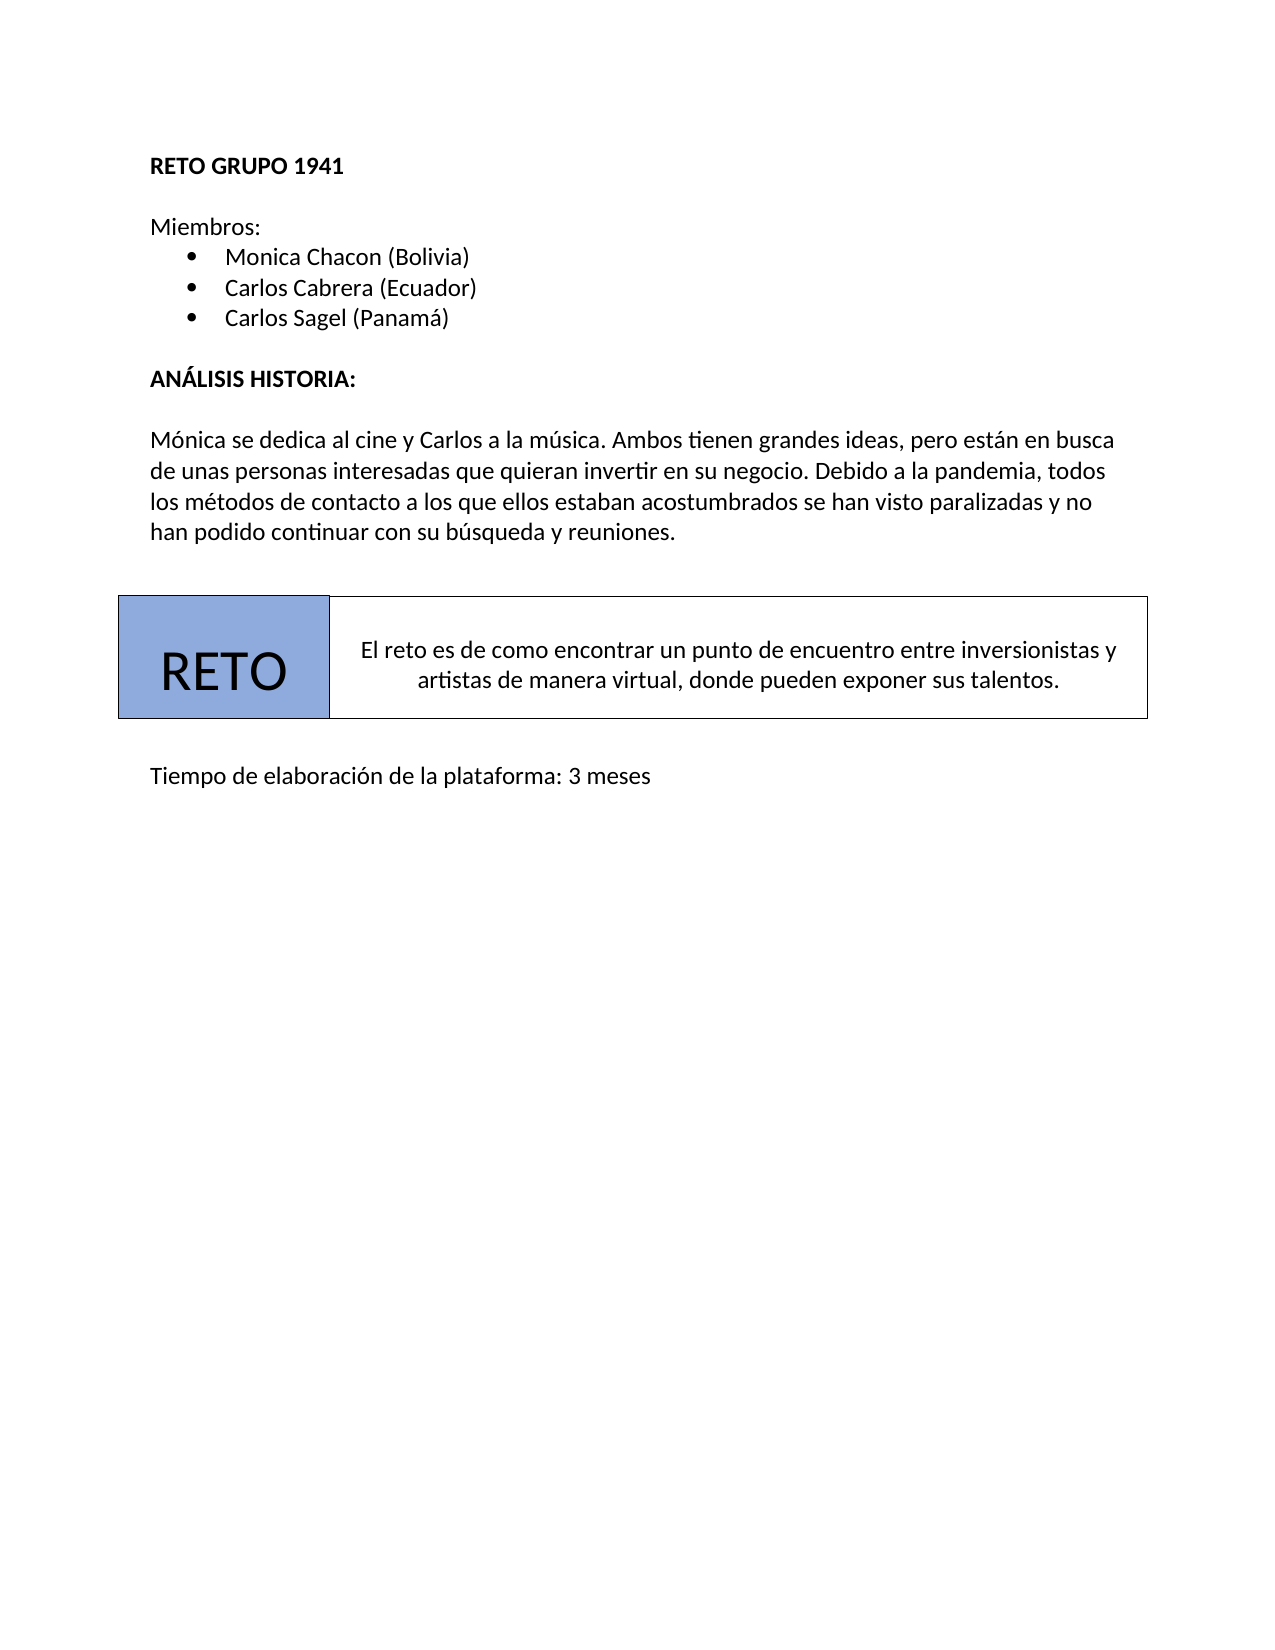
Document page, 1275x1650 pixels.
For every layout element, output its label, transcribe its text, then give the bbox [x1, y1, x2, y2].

list Monica Chacon (Bolivia) [187, 242, 1125, 272]
text Miembros: [150, 211, 1125, 242]
text Mónica se dedica al cine y Carlos a la música. Ambos tienen grandes ideas, pero están en busca de unas personas interesadas que quieran invertir en su negocio. Debido a la pandemia, todos los métodos de contacto a los que ellos estaban acostumbrados se han visto paralizadas y no han podido continuar con su búsqueda y reuniones. [150, 425, 1125, 547]
text ANÁLISIS HISTORIA: [150, 364, 1125, 394]
list Carlos Sagel (Panamá) [187, 303, 1125, 333]
text RETO GRUPO 1941 [150, 150, 1125, 181]
list Carlos Cabrera (Ecuador) [187, 272, 1125, 303]
text Tiempo de elaboración de la plataforma: 3 meses [150, 760, 1125, 791]
